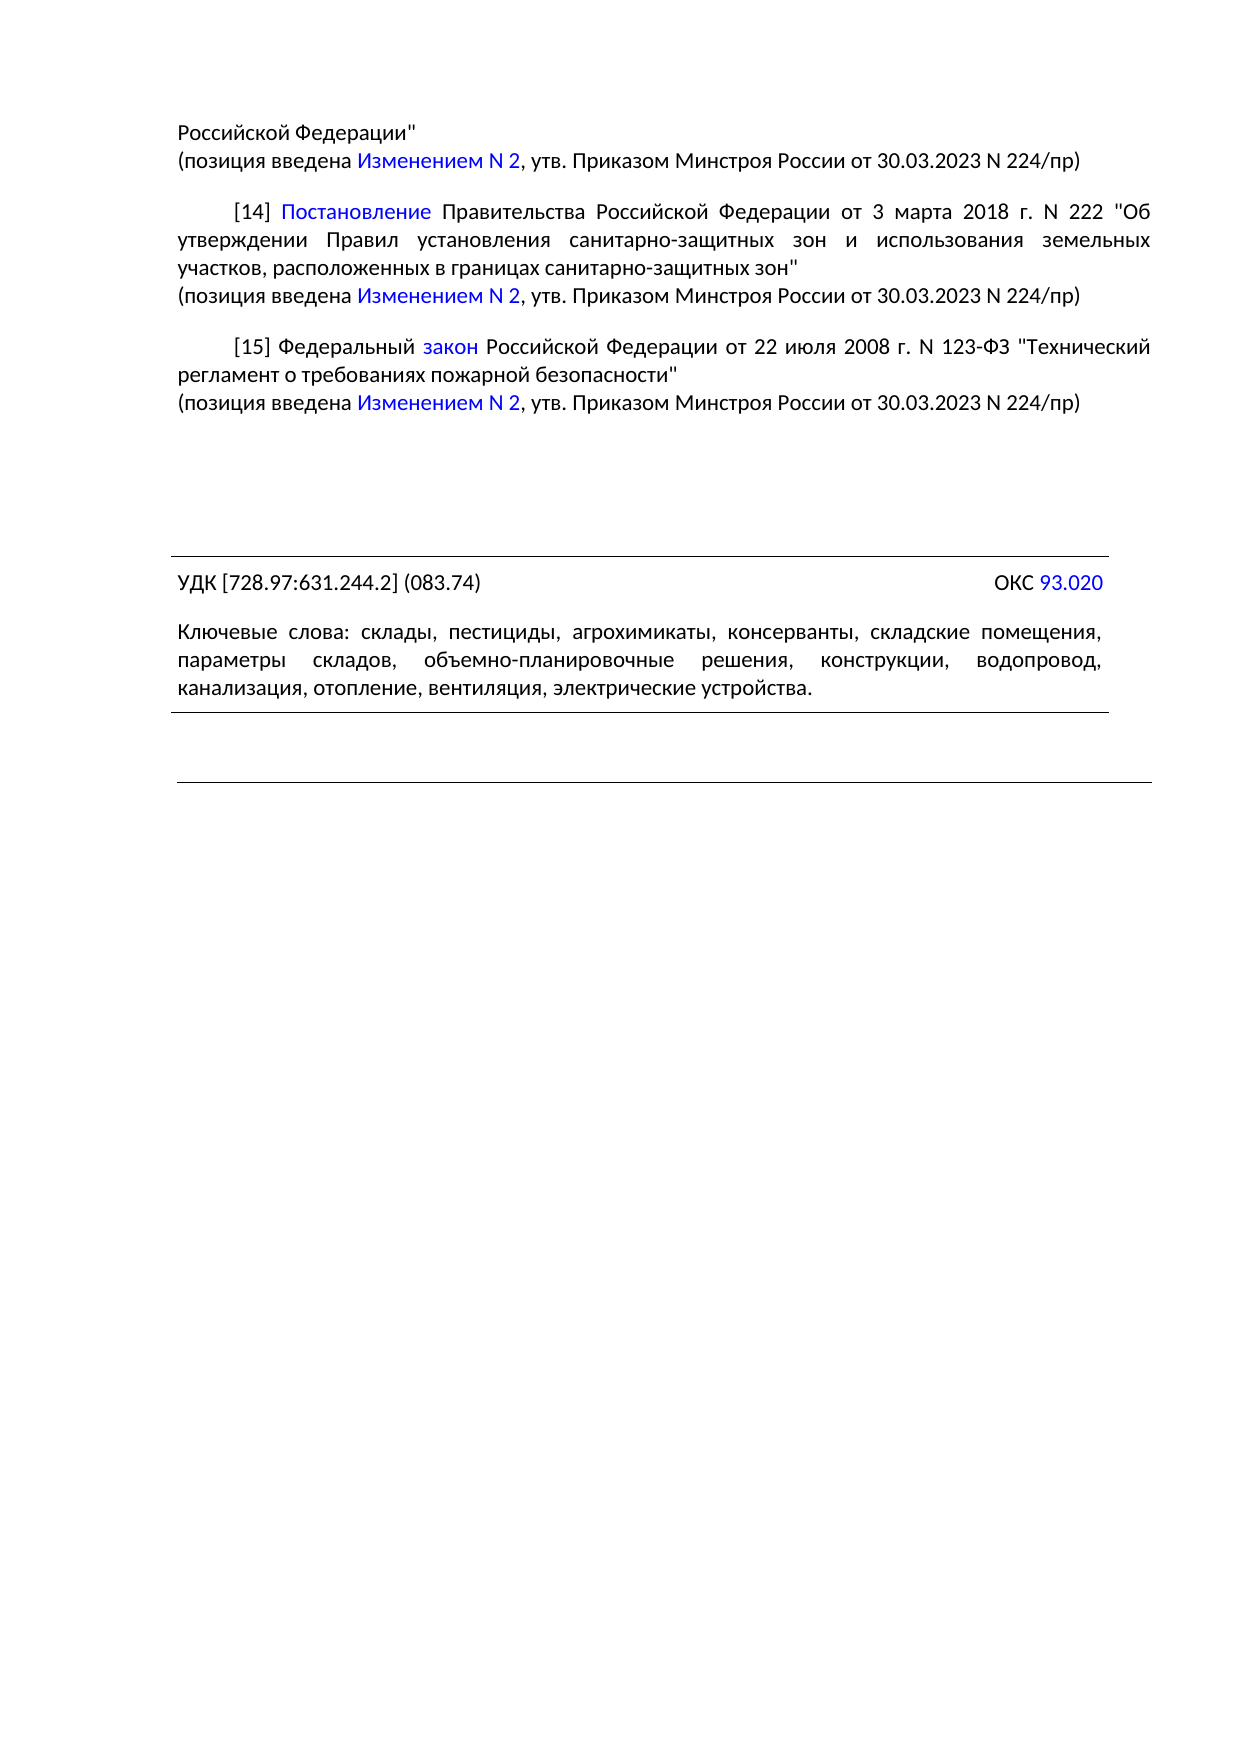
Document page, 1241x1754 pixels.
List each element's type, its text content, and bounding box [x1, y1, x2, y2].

text [15] Федеральный закон Российской Федерации от 22 июля 2008 г. N 123-ФЗ "Технический регламент о требованиях пожарной безопасности" [177, 332, 1152, 388]
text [177, 146, 1152, 174]
table_header ОКС 93.020 [640, 557, 1109, 607]
text (позиция введена Изменением N 2, утв. Приказом Минстроя России от 30.03.2023 N 224/пр) [177, 281, 1152, 309]
table_cell Ключевые слова: склады, пестициды, агрохимикаты, консерванты, складские помещения, параметры складов, объемно-планировочные решения, конструкции, водопровод, канализация, отопление, вентиляция, электрические устройства. [171, 607, 1109, 712]
table_header УДК [728.97:631.244.2] (083.74) [171, 557, 640, 607]
text (позиция введена Изменением N 2, утв. Приказом Минстроя России от 30.03.2023 N 224/пр) [177, 388, 1152, 416]
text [177, 118, 1152, 146]
text [14] Постановление Правительства Российской Федерации от 3 марта 2018 г. N 222 "Об утверждении Правил установления санитарно-защитных зон и использования земельных участков, расположенных в границах санитарно-защитных зон" [177, 197, 1152, 281]
